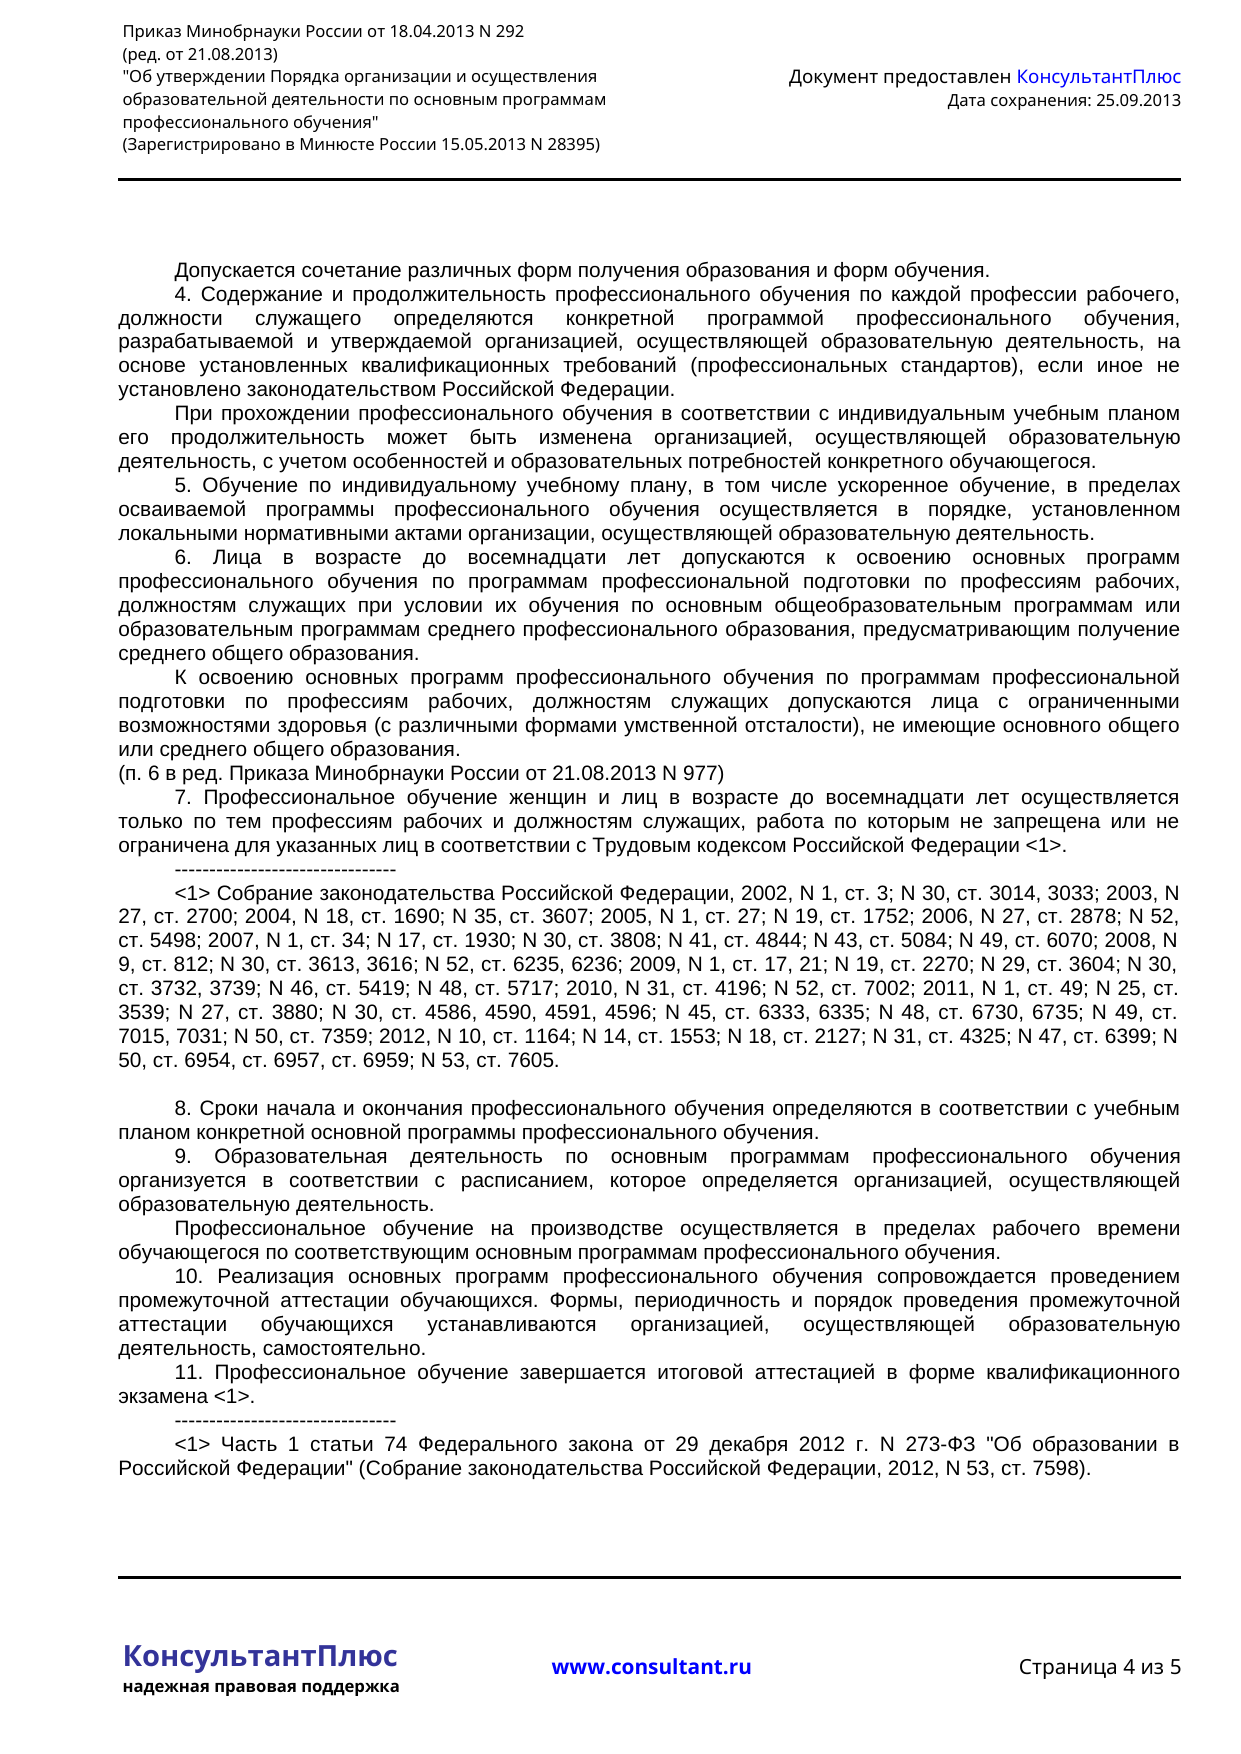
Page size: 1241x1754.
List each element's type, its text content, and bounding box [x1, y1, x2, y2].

text <1> Собрание законодательства Российской Федерации, 2002, N 1, ст. 3; N 30, ст. 3014, 3033; 2003, N 27, ст. 2700; 2004, N 18, ст. 1690; N 35, ст. 3607; 2005, N 1, ст. 27; N 19, ст. 1752; 2006, N 27, ст. 2878; N 52, ст. 5498; 2007, N 1, ст. 34; N 17, ст. 1930; N 30, ст. 3808; N 41, ст. 4844; N 43, ст. 5084; N 49, ст. 6070; 2008, N 9, ст. 812; N 30, ст. 3613, 3616; N 52, ст. 6235, 6236; 2009, N 1, ст. 17, 21; N 19, ст. 2270; N 29, ст. 3604; N 30, ст. 3732, 3739; N 46, ст. 5419; N 48, ст. 5717; 2010, N 31, ст. 4196; N 52, ст. 7002; 2011, N 1, ст. 49; N 25, ст. 3539; N 27, ст. 3880; N 30, ст. 4586, 4590, 4591, 4596; N 45, ст. 6333, 6335; N 48, ст. 6730, 6735; N 49, ст. 7015, 7031; N 50, ст. 7359; 2012, N 10, ст. 1164; N 14, ст. 1553; N 18, ст. 2127; N 31, ст. 4325; N 47, ст. 6399; N 50, ст. 6954, ст. 6957, ст. 6959; N 53, ст. 7605. [118, 880, 1181, 1072]
text К освоению основных программ профессионального обучения по программам профессиональной подготовки по профессиям рабочих, должностям служащих допускаются лица с ограниченными возможностями здоровья (с различными формами умственной отсталости), не имеющие основного общего или среднего общего образования. [118, 665, 1181, 761]
text При прохождении профессионального обучения в соответствии с индивидуальным учебным планом его продолжительность может быть изменена организацией, осуществляющей образовательную деятельность, с учетом особенностей и образовательных потребностей конкретного обучающегося. [118, 401, 1181, 473]
text 5. Обучение по индивидуальному учебному плану, в том числе ускоренное обучение, в пределах осваиваемой программы профессионального обучения осуществляется в порядке, установленном локальными нормативными актами организации, осуществляющей образовательную деятельность. [118, 473, 1181, 545]
text Допускается сочетание различных форм получения образования и форм обучения. [118, 257, 1181, 281]
text 4. Содержание и продолжительность профессионального обучения по каждой профессии рабочего, должности служащего определяются конкретной программой профессионального обучения, разрабатываемой и утверждаемой организацией, осуществляющей образовательную деятельность, на основе установленных квалификационных требований (профессиональных стандартов), если иное не установлено законодательством Российской Федерации. [118, 281, 1181, 401]
text 11. Профессиональное обучение завершается итоговой аттестацией в форме квалификационного экзамена <1>. [118, 1359, 1181, 1407]
text 7. Профессиональное обучение женщин и лиц в возрасте до восемнадцати лет осуществляется только по тем профессиям рабочих и должностям служащих, работа по которым не запрещена или не ограничена для указанных лиц в соответствии с Трудовым кодексом Российской Федерации <1>. [118, 784, 1181, 856]
text 10. Реализация основных программ профессионального обучения сопровождается проведением промежуточной аттестации обучающихся. Формы, периодичность и порядок проведения промежуточной аттестации обучающихся устанавливаются организацией, осуществляющей образовательную деятельность, самостоятельно. [118, 1264, 1181, 1359]
text 9. Образовательная деятельность по основным программам профессионального обучения организуется в соответствии с расписанием, которое определяется организацией, осуществляющей образовательную деятельность. [118, 1144, 1181, 1216]
text Профессиональное обучение на производстве осуществляется в пределах рабочего времени обучающегося по соответствующим основным программам профессионального обучения. [118, 1216, 1181, 1264]
text (п. 6 в ред. Приказа Минобрнауки России от 21.08.2013 N 977) [118, 761, 1181, 784]
text 6. Лица в возрасте до восемнадцати лет допускаются к освоению основных программ профессионального обучения по программам профессиональной подготовки по профессиям рабочих, должностям служащих при условии их обучения по основным общеобразовательным программам или образовательным программам среднего профессионального образования, предусматривающим получение среднего общего образования. [118, 545, 1181, 665]
text -------------------------------- [118, 1407, 1181, 1431]
text 8. Сроки начала и окончания профессионального обучения определяются в соответствии с учебным планом конкретной основной программы профессионального обучения. [118, 1096, 1181, 1144]
text -------------------------------- [118, 856, 1181, 880]
text <1> Часть 1 статьи 74 Федерального закона от 29 декабря 2012 г. N 273-ФЗ "Об образовании в Российской Федерации" (Собрание законодательства Российской Федерации, 2012, N 53, ст. 7598). [118, 1431, 1181, 1479]
